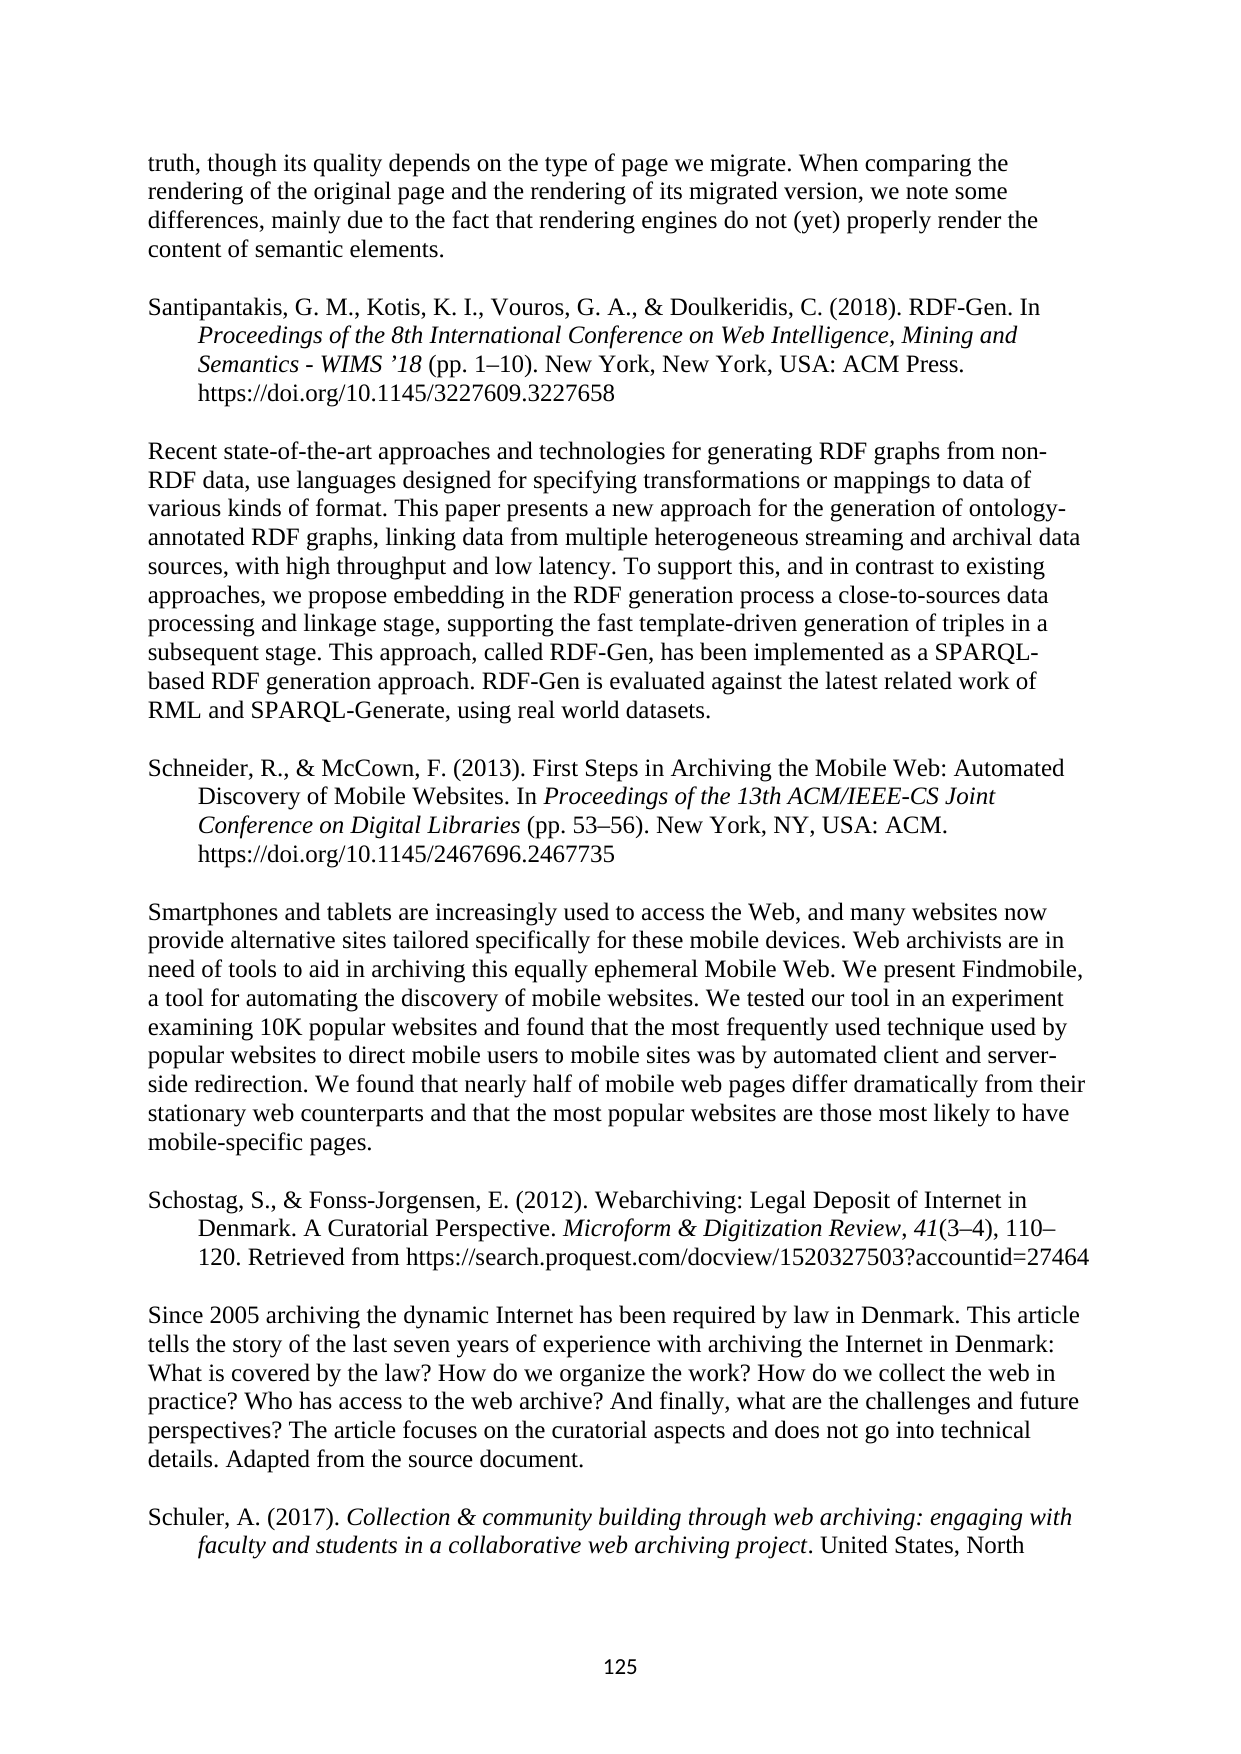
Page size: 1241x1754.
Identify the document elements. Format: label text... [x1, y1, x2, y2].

text Smartphones and tablets are increasingly used to access the Web, and many websites now provide alternative sites tailored specifically for these mobile devices. Web archivists are in need of tools to aid in archiving this equally ephemeral Mobile Web. We present Findmobile, a tool for automating the discovery of mobile websites. We tested our tool in an experiment examining 10K popular websites and found that the most frequently used technique used by popular websites to direct mobile users to mobile sites was by automated client and server-side redirection. We found that nearly half of mobile web pages differ dramatically from their stationary web counterparts and that the most popular websites are those most likely to have mobile-specific pages. [148, 897, 1093, 1156]
text Recent state-of-the-art approaches and technologies for generating RDF graphs from non-RDF data, use languages designed for specifying transformations or mappings to data of various kinds of format. This paper presents a new approach for the generation of ontology-annotated RDF graphs, linking data from multiple heterogeneous streaming and archival data sources, with high throughput and low latency. To support this, and in contrast to existing approaches, we propose embedding in the RDF generation process a close-to-sources data processing and linkage stage, supporting the fast template-driven generation of triples in a subsequent stage. This approach, called RDF-Gen, has been implemented as a SPARQL-based RDF generation approach. RDF-Gen is evaluated against the latest related work of RML and SPARQL-Generate, using real world datasets. [148, 436, 1093, 723]
text Santipantakis, G. M., Kotis, K. I., Vouros, G. A., & Doulkeridis, C. (2018). RDF-Gen. In Proceedings of the 8th International Conference on Web Intelligence, Mining and Semantics - WIMS ’18 (pp. 1–10). New York, New York, USA: ACM Press. https://doi.org/10.1145/3227609.3227658 [148, 292, 1093, 407]
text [148, 148, 1093, 263]
text Since 2005 archiving the dynamic Internet has been required by law in Denmark. This article tells the story of the last seven years of experience with archiving the Internet in Denmark: What is covered by the law? How do we organize the work? How do we collect the web in practice? Who has access to the web archive? And finally, what are the challenges and future perspectives? The article focuses on the curatorial aspects and does not go into technical details. Adapted from the source document. [148, 1300, 1093, 1473]
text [148, 1502, 1093, 1559]
text Schneider, R., & McCown, F. (2013). First Steps in Archiving the Mobile Web: Automated Discovery of Mobile Websites. In Proceedings of the 13th ACM/IEEE-CS Joint Conference on Digital Libraries (pp. 53–56). New York, NY, USA: ACM. https://doi.org/10.1145/2467696.2467735 [148, 753, 1093, 868]
text Schostag, S., & Fonss-Jorgensen, E. (2012). Webarchiving: Legal Deposit of Internet in Denmark. A Curatorial Perspective. Microform & Digitization Review, 41(3–4), 110–120. Retrieved from https://search.proquest.com/docview/1520327503?accountid=27464 [148, 1185, 1093, 1271]
